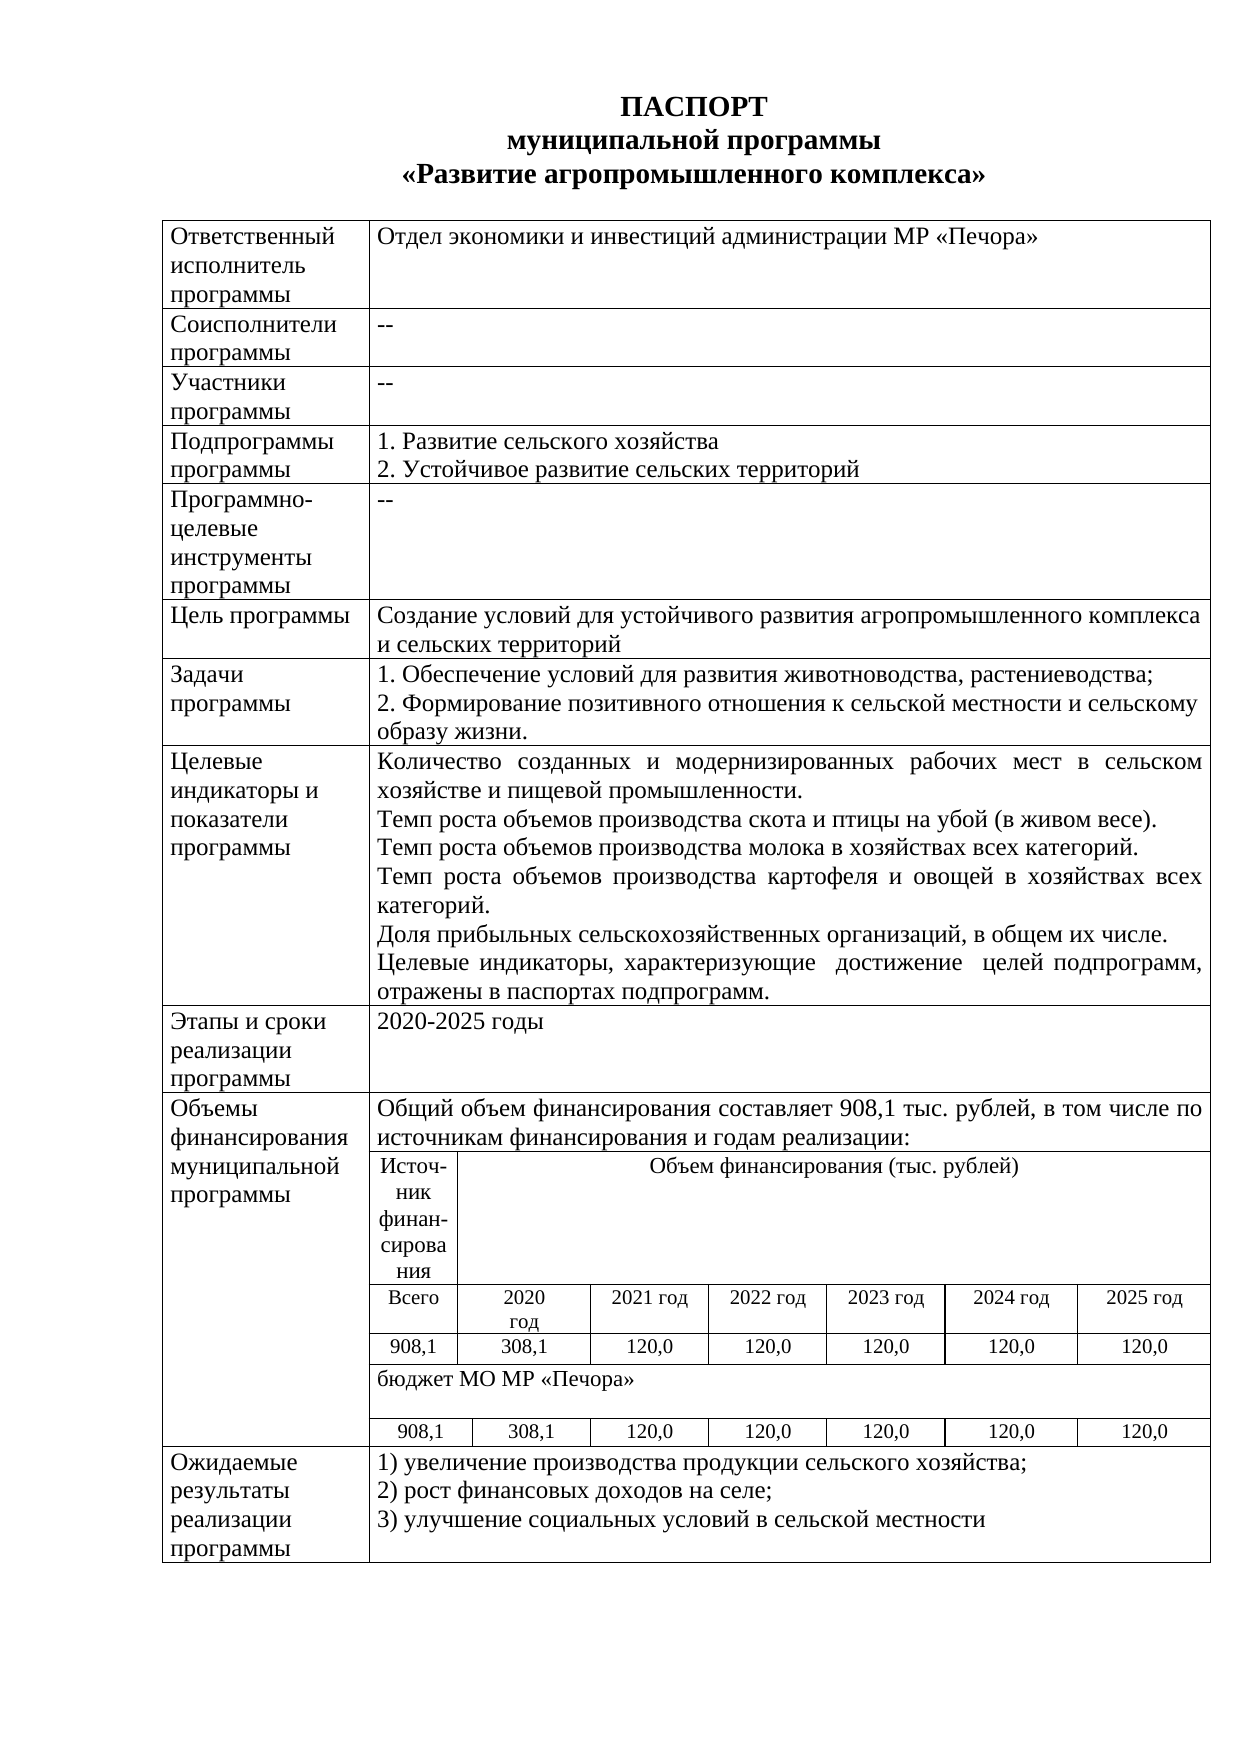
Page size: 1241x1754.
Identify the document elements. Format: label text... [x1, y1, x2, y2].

table_cell Объем финансирования (тыс. рублей) [458, 1152, 1210, 1284]
table_cell Подпрограммы программы [163, 426, 369, 483]
table_cell Создание условий для устойчивого развития агропромышленного комплекса и сельских территорий [370, 600, 1210, 658]
table_cell 120,0 [591, 1334, 708, 1364]
table_cell 2023 год [827, 1285, 944, 1333]
table_cell Объемы финансирования муниципальной программы [163, 1093, 369, 1446]
table_cell Участники программы [163, 367, 369, 425]
table_cell Ожидаемые результаты реализации программы [163, 1447, 369, 1562]
table_cell 2020-2025 годы [370, 1006, 1210, 1092]
table_header Отдел экономики и инвестиций администрации МР «Печора» [370, 221, 1210, 308]
table_cell 1) увеличение производства продукции сельского хозяйства; 2) рост финансовых доходов на селе; 3) улучшение социальных условий в сельской местности [370, 1447, 1210, 1562]
table_cell Источ-ник финан-сирования [370, 1152, 457, 1284]
table_cell 120,0 [709, 1334, 826, 1364]
table_cell Всего [370, 1285, 457, 1333]
table_header Ответственный исполнитель программы [163, 221, 369, 308]
table_cell Целевые индикаторы и показатели программы [163, 746, 369, 1005]
table_cell 308,1 [473, 1419, 590, 1446]
table_cell 2022 год [709, 1285, 826, 1333]
table_cell 908,1 [370, 1419, 472, 1446]
table_cell 2025 год [1078, 1285, 1210, 1333]
text «Развитие агропромышленного комплекса» [177, 156, 1152, 189]
table_cell 2020 год [458, 1285, 590, 1333]
table_cell -- [370, 367, 1210, 425]
table_cell Задачи программы [163, 659, 369, 745]
table_cell 908,1 [370, 1334, 457, 1364]
table_cell бюджет МО МР «Печора» [370, 1365, 1210, 1418]
table_cell 120,0 [827, 1334, 944, 1364]
table_cell 120,0 [709, 1419, 826, 1446]
text ПАСПОРТ [177, 89, 1152, 122]
table_cell 1. Обеспечение условий для развития животноводства, растениеводства; 2. Формирование позитивного отношения к сельской местности и сельскому образу жизни. [370, 659, 1210, 745]
table_cell -- [370, 309, 1210, 366]
table_cell 120,0 [1078, 1419, 1210, 1446]
table_cell Этапы и сроки реализации программы [163, 1006, 369, 1092]
table_cell 120,0 [946, 1419, 1077, 1446]
table_cell -- [370, 484, 1210, 599]
table_cell 2024 год [946, 1285, 1077, 1333]
table_cell Программно-целевые инструменты программы [163, 484, 369, 599]
table_cell Цель программы [163, 600, 369, 658]
table_cell 2021 год [591, 1285, 708, 1333]
table_cell 308,1 [458, 1334, 590, 1364]
table_cell Количество созданных и модернизированных рабочих мест в сельском хозяйстве и пищевой промышленности. Темп роста объемов производства скота и птицы на убой (в живом весе). Темп роста объемов производства молока в хозяйствах всех категорий. Темп роста объемов производства картофеля и овощей в хозяйствах всех категорий. Доля прибыльных сельскохозяйственных организаций, в общем их числе. Целевые индикаторы, характеризующие достижение целей подпрограмм, отражены в паспортах подпрограмм. [370, 746, 1210, 1005]
table_cell 120,0 [827, 1419, 944, 1446]
table_cell Соисполнители программы [163, 309, 369, 366]
table_cell 120,0 [591, 1419, 708, 1446]
table_cell Общий объем финансирования составляет 908,1 тыс. рублей, в том числе по источникам финансирования и годам реализации: [370, 1093, 1210, 1151]
table_cell 120,0 [1078, 1334, 1210, 1364]
text муниципальной программы [177, 122, 1152, 156]
table_cell 1. Развитие сельского хозяйства 2. Устойчивое развитие сельских территорий [370, 426, 1210, 483]
table_cell 120,0 [946, 1334, 1077, 1364]
